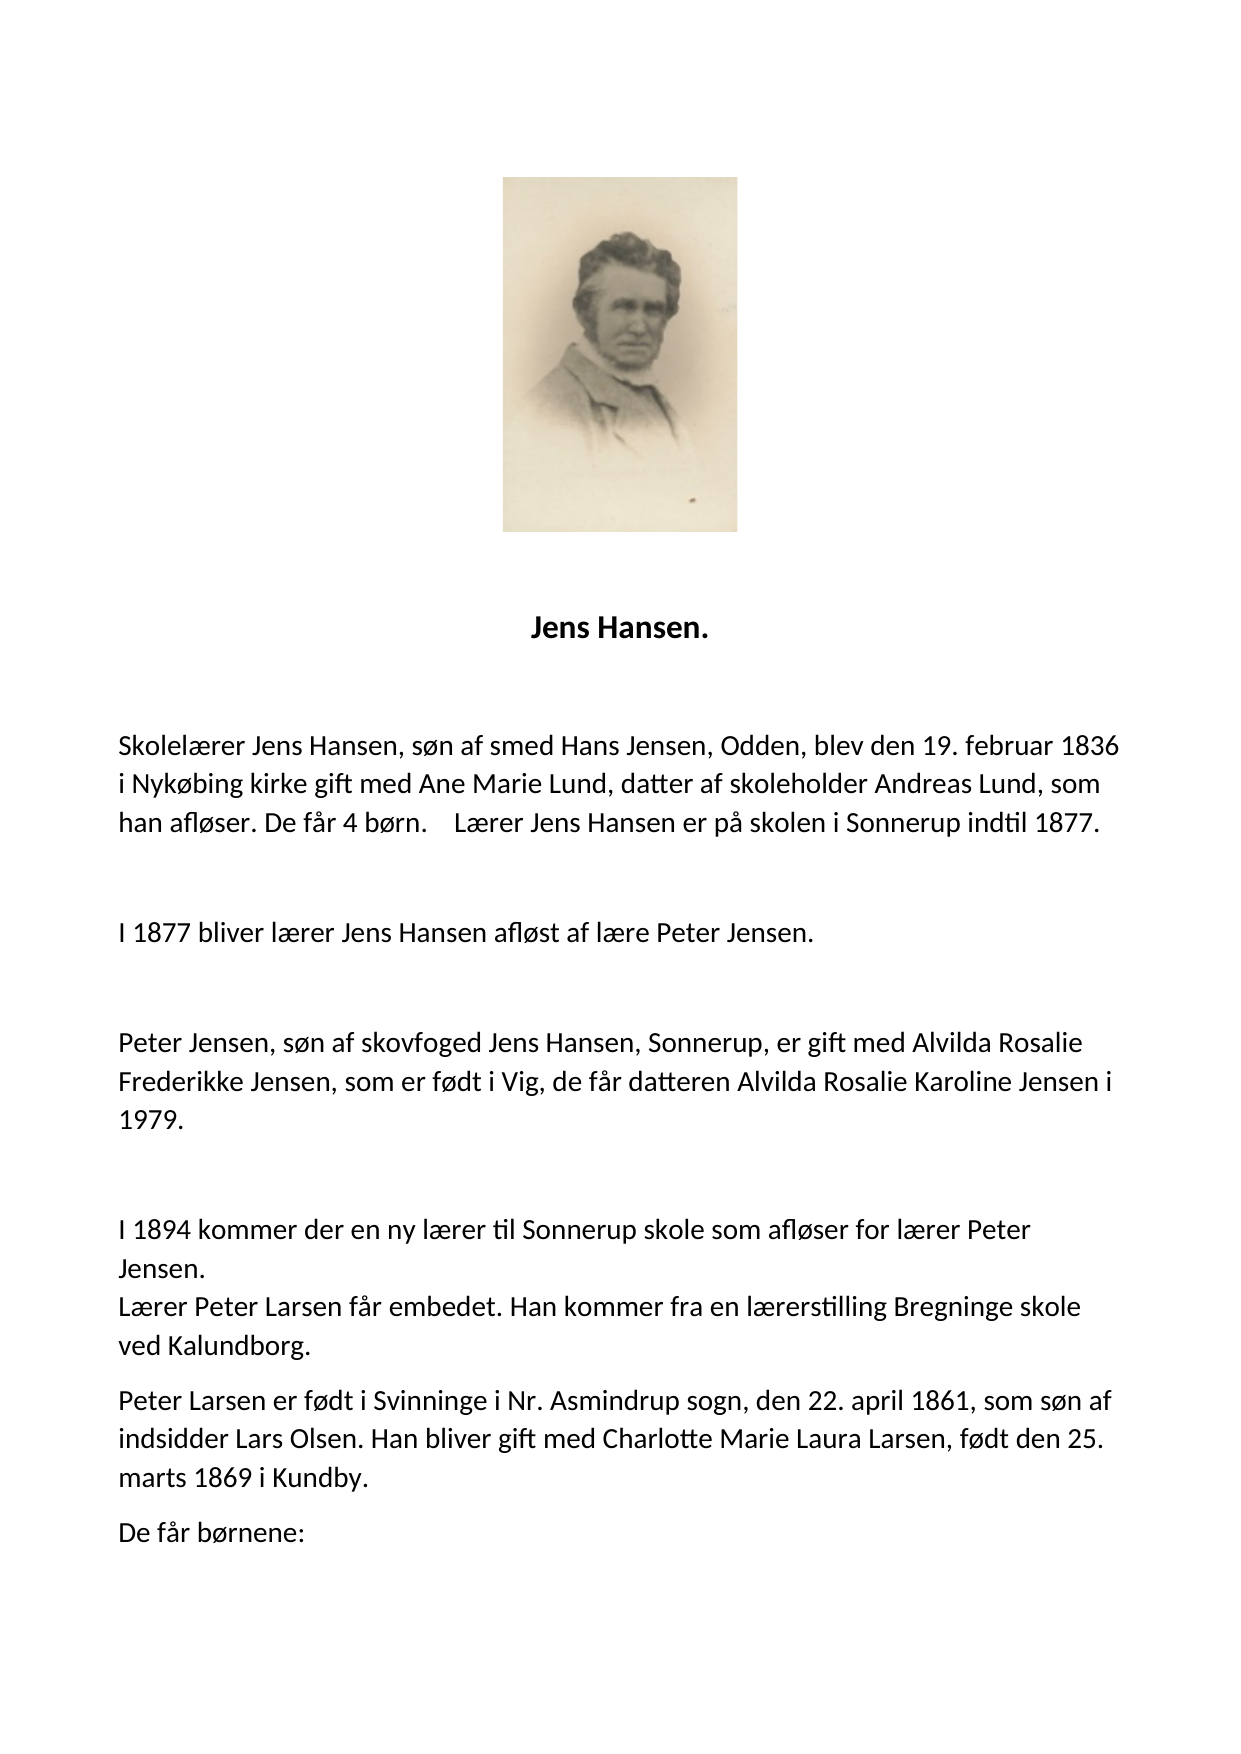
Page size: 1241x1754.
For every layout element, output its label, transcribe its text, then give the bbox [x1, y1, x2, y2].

text I 1877 bliver lærer Jens Hansen afløst af lære Peter Jensen. [118, 914, 1122, 950]
text Peter Larsen er født i Svinninge i Nr. Asmindrup sogn, den 22. april 1861, som søn af indsidder Lars Olsen. Han bliver gift med Charlotte Marie Laura Larsen, født den 25. marts 1869 i Kundby. [118, 1382, 1122, 1494]
text Skolelærer Jens Hansen, søn af smed Hans Jensen, Odden, blev den 19. februar 1836 i Nykøbing kirke gift med Ane Marie Lund, datter af skoleholder Andreas Lund, som han afløser. De får 4 børn. Lærer Jens Hansen er på skolen i Sonnerup indtil 1877. [118, 727, 1122, 839]
text De får børnene: [118, 1514, 1122, 1549]
text Peter Jensen, søn af skovfoged Jens Hansen, Sonnerup, er gift med Alvilda Rosalie Frederikke Jensen, som er født i Vig, de får datteren Alvilda Rosalie Karoline Jensen i 1979. [118, 1024, 1122, 1137]
text Jens Hansen. [118, 606, 1122, 647]
text I 1894 kommer der en ny lærer til Sonnerup skole som afløser for lærer Peter Jensen. Lærer Peter Larsen får embedet. Han kommer fra en lærerstilling Bregninge skole ved Kalundborg. [118, 1211, 1122, 1362]
picture [502, 177, 738, 532]
